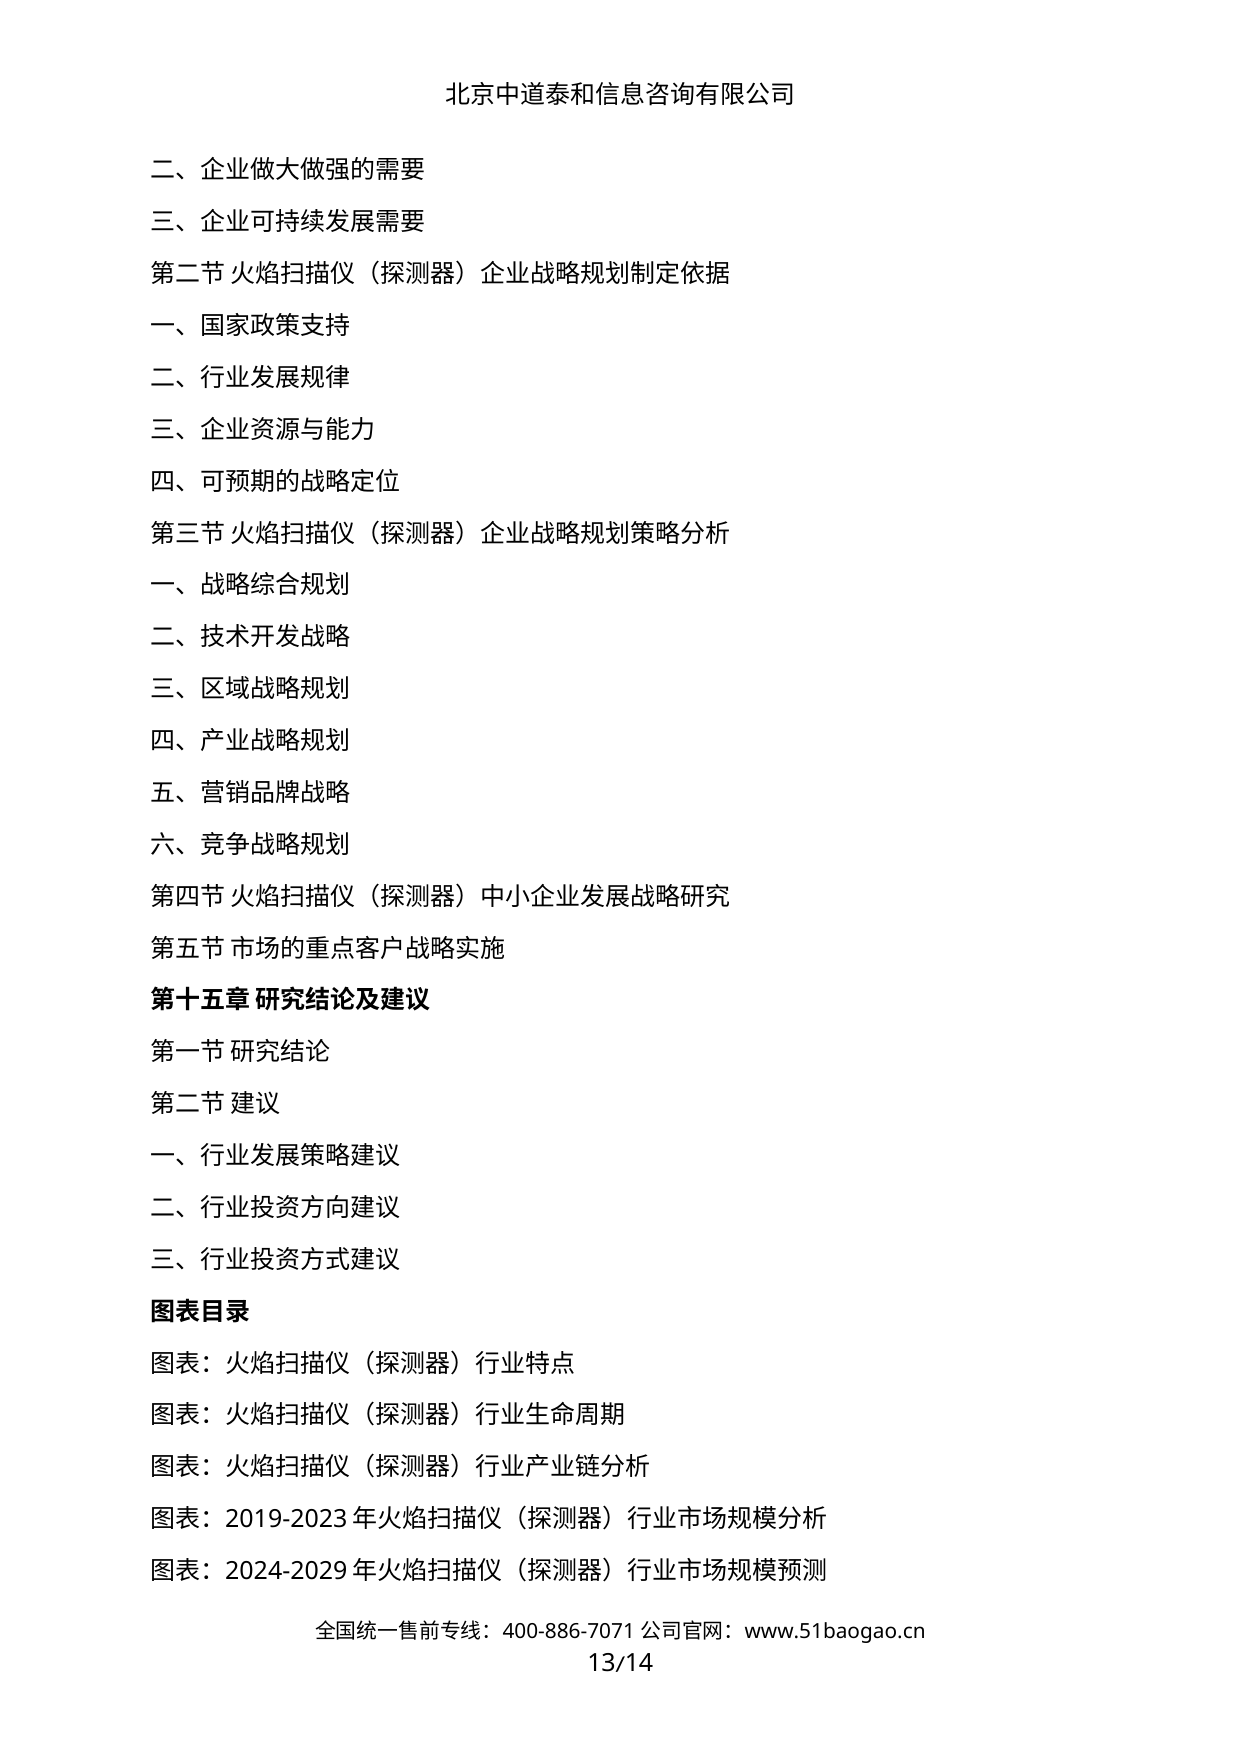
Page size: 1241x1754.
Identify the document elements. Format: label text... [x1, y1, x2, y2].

text 六、竞争战略规划 [150, 824, 1090, 861]
text 四、可预期的战略定位 [150, 461, 1090, 497]
text 一、战略综合规划 [150, 565, 1090, 601]
text 二、行业发展规律 [150, 357, 1090, 394]
text 五、营销品牌战略 [150, 772, 1090, 809]
text 一、国家政策支持 [150, 306, 1090, 342]
text 图表目录 [150, 1291, 1090, 1327]
text 第五节 市场的重点客户战略实施 [150, 928, 1090, 964]
text 第二节 火焰扫描仪（探测器）企业战略规划制定依据 [150, 254, 1090, 290]
text 二、行业投资方向建议 [150, 1187, 1090, 1224]
text 第二节 建议 [150, 1084, 1090, 1120]
text 三、企业可持续发展需要 [150, 202, 1090, 238]
text 第十五章 研究结论及建议 [150, 980, 1090, 1016]
text 二、企业做大做强的需要 [150, 150, 1090, 186]
text 第一节 研究结论 [150, 1032, 1090, 1068]
text 图表：火焰扫描仪（探测器）行业产业链分析 [150, 1447, 1090, 1483]
text 图表：火焰扫描仪（探测器）行业生命周期 [150, 1395, 1090, 1431]
text 图表：火焰扫描仪（探测器）行业特点 [150, 1343, 1090, 1379]
text 四、产业战略规划 [150, 721, 1090, 757]
text 图表：2024-2029年火焰扫描仪（探测器）行业市场规模预测 [150, 1551, 1090, 1587]
text 第三节 火焰扫描仪（探测器）企业战略规划策略分析 [150, 513, 1090, 549]
text 二、技术开发战略 [150, 617, 1090, 653]
text 图表：2019-2023年火焰扫描仪（探测器）行业市场规模分析 [150, 1499, 1090, 1535]
text 三、行业投资方式建议 [150, 1239, 1090, 1276]
text 三、企业资源与能力 [150, 409, 1090, 446]
text 第四节 火焰扫描仪（探测器）中小企业发展战略研究 [150, 876, 1090, 912]
text 一、行业发展策略建议 [150, 1136, 1090, 1172]
text 三、区域战略规划 [150, 669, 1090, 705]
